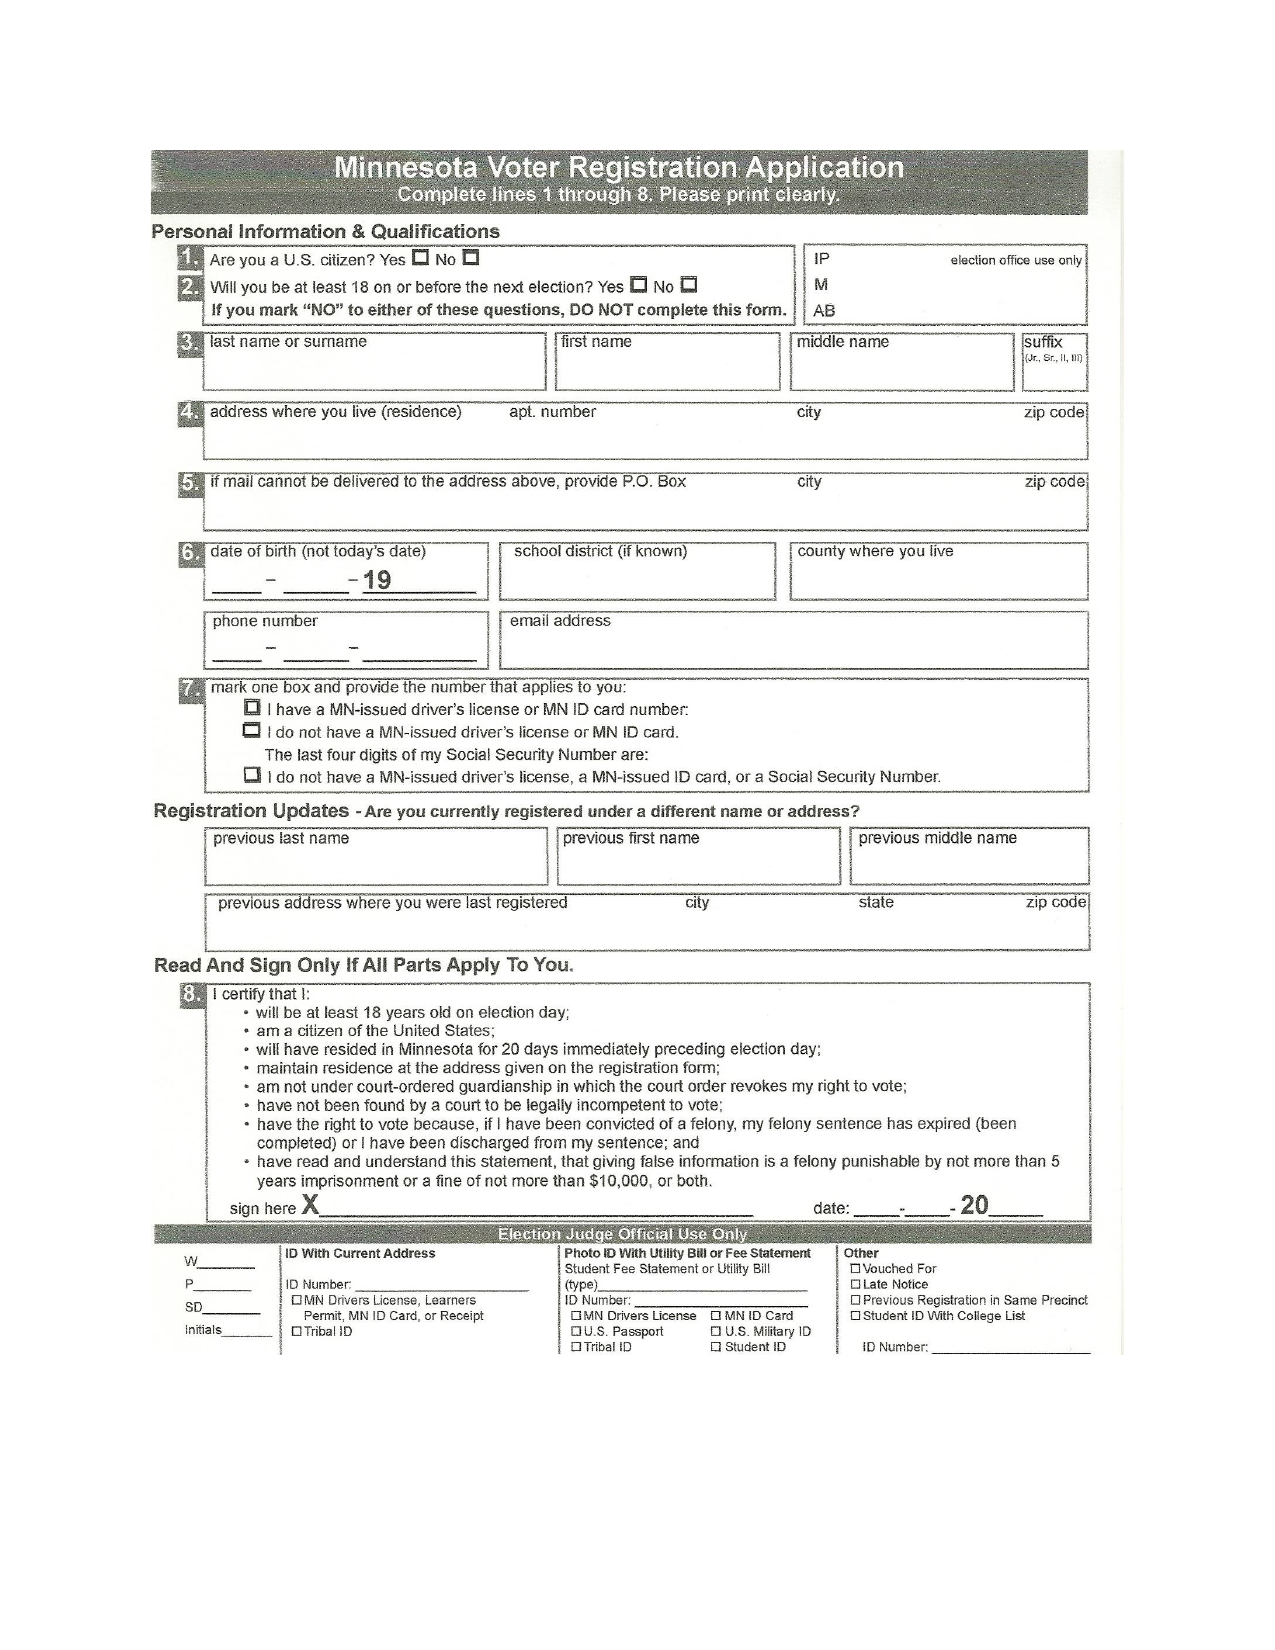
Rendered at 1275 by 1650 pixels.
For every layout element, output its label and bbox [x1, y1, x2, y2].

picture [150, 150, 1125, 1355]
